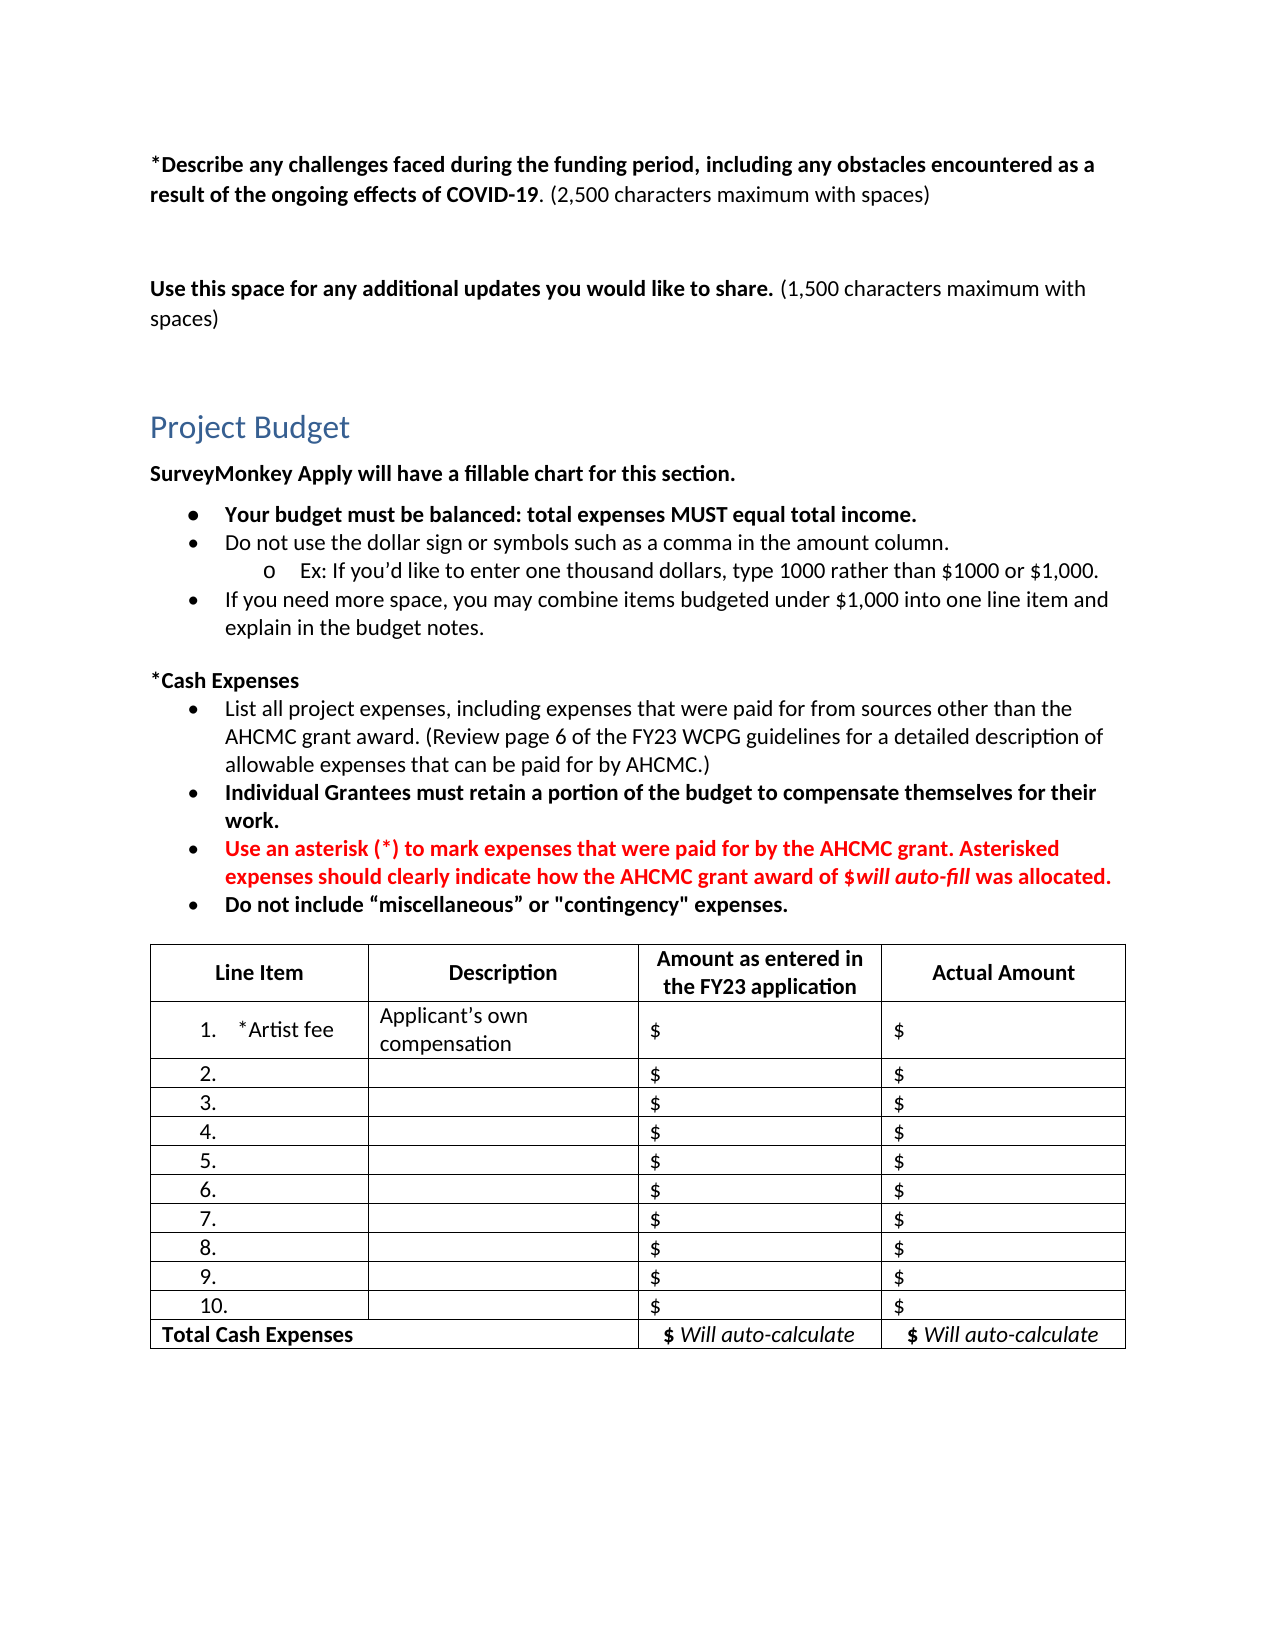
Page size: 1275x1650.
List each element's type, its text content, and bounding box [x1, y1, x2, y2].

table_cell [151, 1117, 368, 1145]
table_cell $ [639, 1262, 881, 1290]
table_cell [369, 1233, 638, 1261]
table_cell $ [882, 1291, 1125, 1319]
table_cell $ [639, 1175, 881, 1203]
table_cell $ Will auto-calculate [639, 1320, 881, 1348]
table_cell $ [882, 1204, 1125, 1232]
table_cell Total Cash Expenses [151, 1320, 638, 1348]
table_cell $ [639, 1002, 881, 1058]
table_cell $ [639, 1146, 881, 1174]
table_cell $ [882, 1146, 1125, 1174]
table_header Amount as entered in the FY23 application [639, 945, 881, 1001]
list Do not use the dollar sign or symbols such as a comma in the amount column. [187, 528, 1125, 556]
list List all project expenses, including expenses that were paid for from sources other than the AHCMC grant award. (Review page 6 of the FY23 WCPG guidelines for a detailed description of allowable expenses that can be paid for by AHCMC.) [187, 694, 1125, 778]
table_cell $ [882, 1233, 1125, 1261]
table_cell [369, 1291, 638, 1319]
table_header Line Item [151, 945, 368, 1001]
text *Describe any challenges faced during the funding period, including any obstacles encountered as a result of the ongoing effects of COVID-19. (2,500 characters maximum with spaces) [150, 150, 1125, 208]
table_cell [151, 1262, 368, 1290]
table_cell [151, 1175, 368, 1203]
table_cell $ [882, 1117, 1125, 1145]
table_cell $ [882, 1088, 1125, 1116]
list Use an asterisk (*) to mark expenses that were paid for by the AHCMC grant. Asterisked expenses should clearly indicate how the AHCMC grant award of $will auto-fill was allocated. [187, 834, 1125, 890]
table_cell [151, 1204, 368, 1232]
list Your budget must be balanced: total expenses MUST equal total income. [187, 500, 1125, 528]
text SurveyMonkey Apply will have a fillable chart for this section. [150, 459, 1125, 487]
text *Cash Expenses [150, 666, 1125, 694]
table_cell [151, 1291, 368, 1319]
table_cell $ [882, 1059, 1125, 1087]
table_cell [369, 1204, 638, 1232]
table_cell $ [639, 1233, 881, 1261]
table_cell $ [882, 1262, 1125, 1290]
list Individual Grantees must retain a portion of the budget to compensate themselves for their work. [187, 778, 1125, 834]
table_cell $ Will auto-calculate [882, 1320, 1125, 1348]
table_cell [369, 1059, 638, 1087]
table_cell $ [882, 1175, 1125, 1203]
table_cell *Artist fee [151, 1002, 368, 1058]
table_cell [151, 1088, 368, 1116]
table_cell $ [639, 1291, 881, 1319]
table_cell $ [639, 1204, 881, 1232]
text Project Budget [150, 406, 1125, 447]
table_cell $ [639, 1117, 881, 1145]
table_cell $ [639, 1059, 881, 1087]
table_cell [369, 1146, 638, 1174]
list Ex: If you’d like to enter one thousand dollars, type 1000 rather than $1000 or $1,000. [262, 556, 1125, 585]
text Use this space for any additional updates you would like to share. (1,500 characters maximum with spaces) [150, 274, 1125, 332]
table_cell $ [882, 1002, 1125, 1058]
list If you need more space, you may combine items budgeted under $1,000 into one line item and explain in the budget notes. [187, 585, 1125, 641]
table_header Description [369, 945, 638, 1001]
table_cell $ [639, 1088, 881, 1116]
table_cell [369, 1088, 638, 1116]
table_cell [369, 1175, 638, 1203]
table_cell Applicant’s own compensation [369, 1002, 638, 1058]
table_header Actual Amount [882, 945, 1125, 1001]
table_cell [151, 1233, 368, 1261]
table_cell [369, 1117, 638, 1145]
list Do not include “miscellaneous” or "contingency" expenses. [187, 890, 1125, 918]
table_cell [369, 1262, 638, 1290]
table_cell [151, 1146, 368, 1174]
table_cell [151, 1059, 368, 1087]
